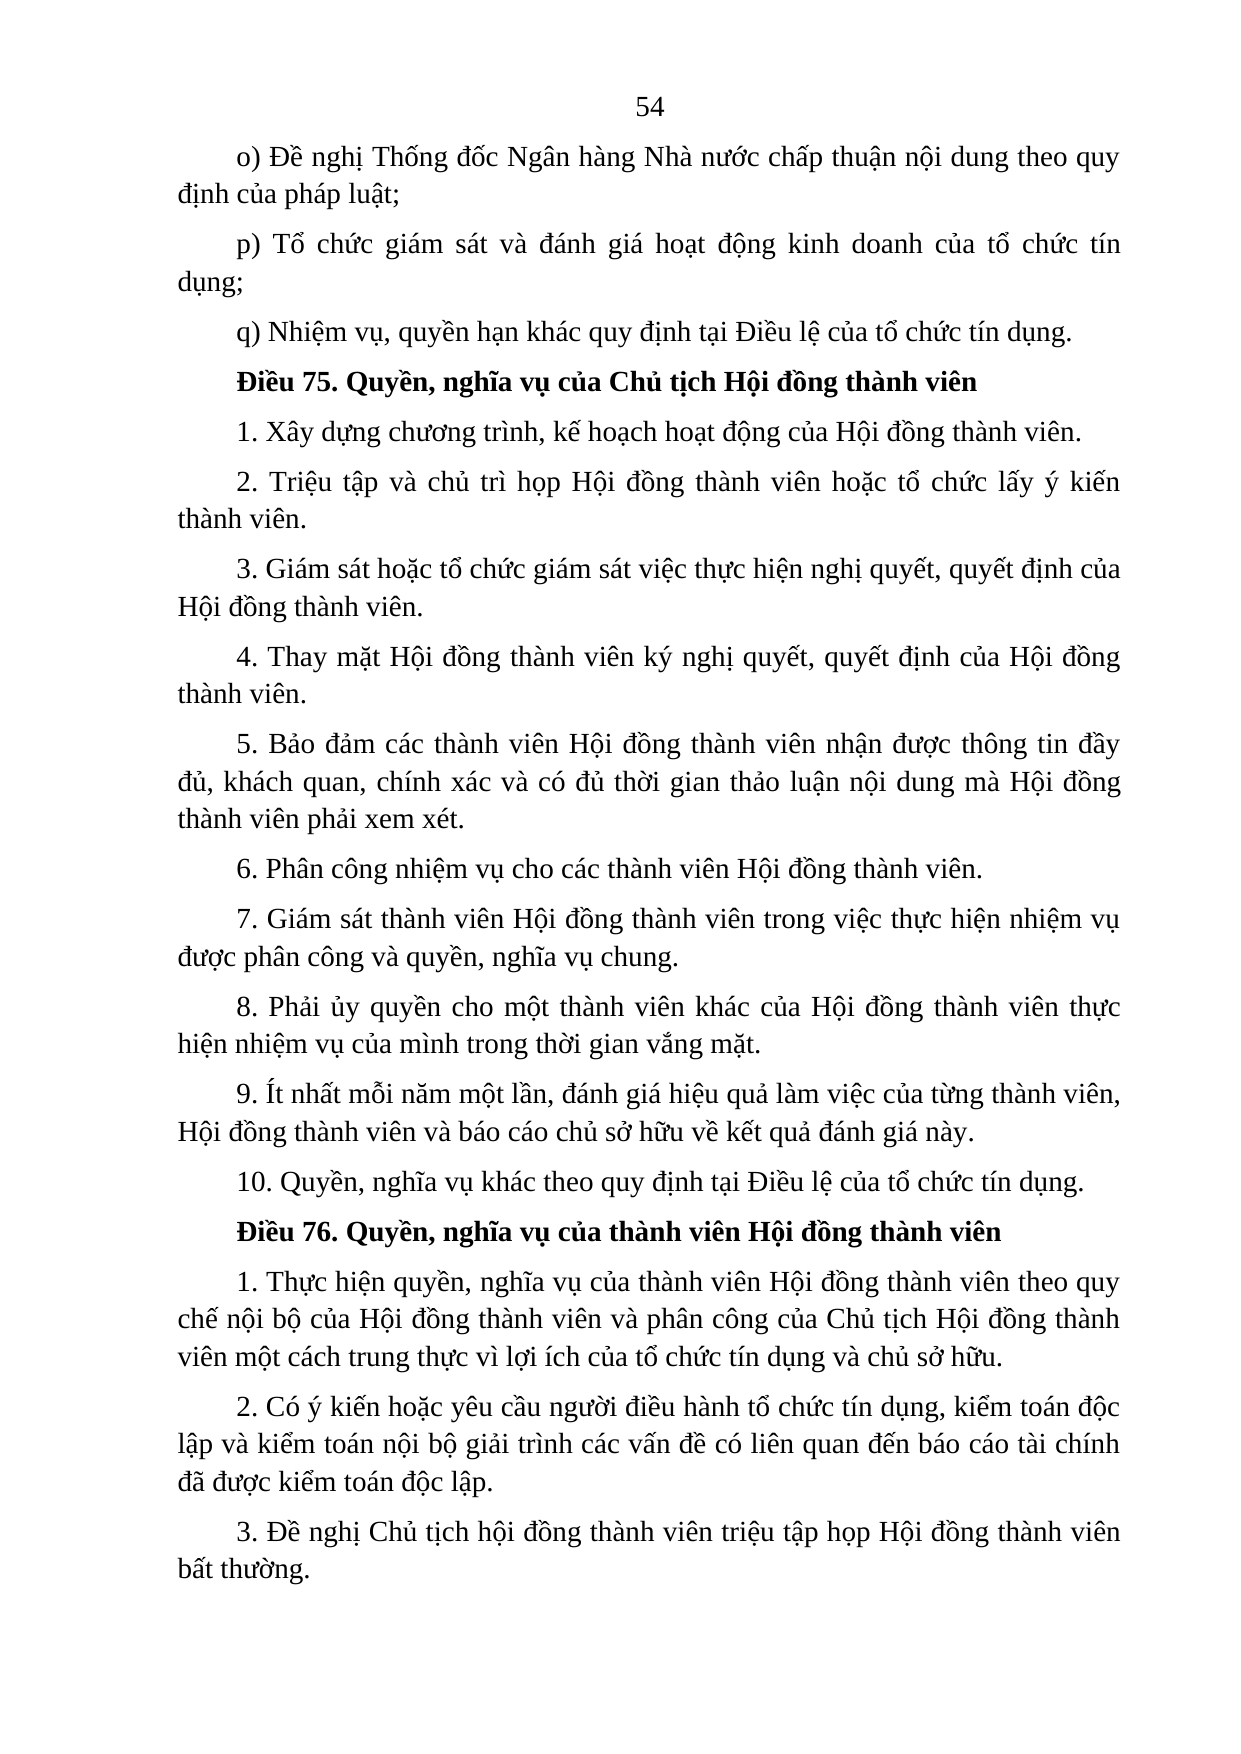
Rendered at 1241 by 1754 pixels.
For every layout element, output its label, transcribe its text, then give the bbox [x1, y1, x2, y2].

text 3. Đề nghị Chủ tịch hội đồng thành viên triệu tập họp Hội đồng thành viên bất thường. [177, 1511, 1122, 1586]
text 1. Xây dựng chương trình, kế hoạch hoạt động của Hội đồng thành viên. [177, 411, 1122, 449]
text 5. Bảo đảm các thành viên Hội đồng thành viên nhận được thông tin đầy đủ, khách quan, chính xác và có đủ thời gian thảo luận nội dung mà Hội đồng thành viên phải xem xét. [177, 724, 1122, 836]
text 2. Triệu tập và chủ trì họp Hội đồng thành viên hoặc tổ chức lấy ý kiến thành viên. [177, 461, 1122, 536]
text 10. Quyền, nghĩa vụ khác theo quy định tại Điều lệ của tổ chức tín dụng. [177, 1161, 1122, 1199]
text 1. Thực hiện quyền, nghĩa vụ của thành viên Hội đồng thành viên theo quy chế nội bộ của Hội đồng thành viên và phân công của Chủ tịch Hội đồng thành viên một cách trung thực vì lợi ích của tổ chức tín dụng và chủ sở hữu. [177, 1261, 1122, 1374]
text Điều 76. Quyền, nghĩa vụ của thành viên Hội đồng thành viên [177, 1211, 1122, 1249]
text 7. Giám sát thành viên Hội đồng thành viên trong việc thực hiện nhiệm vụ được phân công và quyền, nghĩa vụ chung. [177, 899, 1122, 974]
text Điều 75. Quyền, nghĩa vụ của Chủ tịch Hội đồng thành viên [177, 361, 1122, 399]
text 2. Có ý kiến hoặc yêu cầu người điều hành tổ chức tín dụng, kiểm toán độc lập và kiểm toán nội bộ giải trình các vấn đề có liên quan đến báo cáo tài chính đã được kiểm toán độc lập. [177, 1386, 1122, 1499]
text 4. Thay mặt Hội đồng thành viên ký nghị quyết, quyết định của Hội đồng thành viên. [177, 636, 1122, 711]
text q) Nhiệm vụ, quyền hạn khác quy định tại Điều lệ của tổ chức tín dụng. [177, 311, 1122, 349]
text 6. Phân công nhiệm vụ cho các thành viên Hội đồng thành viên. [177, 849, 1122, 886]
text o) Đề nghị Thống đốc Ngân hàng Nhà nước chấp thuận nội dung theo quy định của pháp luật; [177, 136, 1122, 211]
text 3. Giám sát hoặc tổ chức giám sát việc thực hiện nghị quyết, quyết định của Hội đồng thành viên. [177, 549, 1122, 624]
text p) Tổ chức giám sát và đánh giá hoạt động kinh doanh của tổ chức tín dụng; [177, 224, 1122, 299]
text 8. Phải ủy quyền cho một thành viên khác của Hội đồng thành viên thực hiện nhiệm vụ của mình trong thời gian vắng mặt. [177, 986, 1122, 1061]
text 9. Ít nhất mỗi năm một lần, đánh giá hiệu quả làm việc của từng thành viên, Hội đồng thành viên và báo cáo chủ sở hữu về kết quả đánh giá này. [177, 1074, 1122, 1149]
